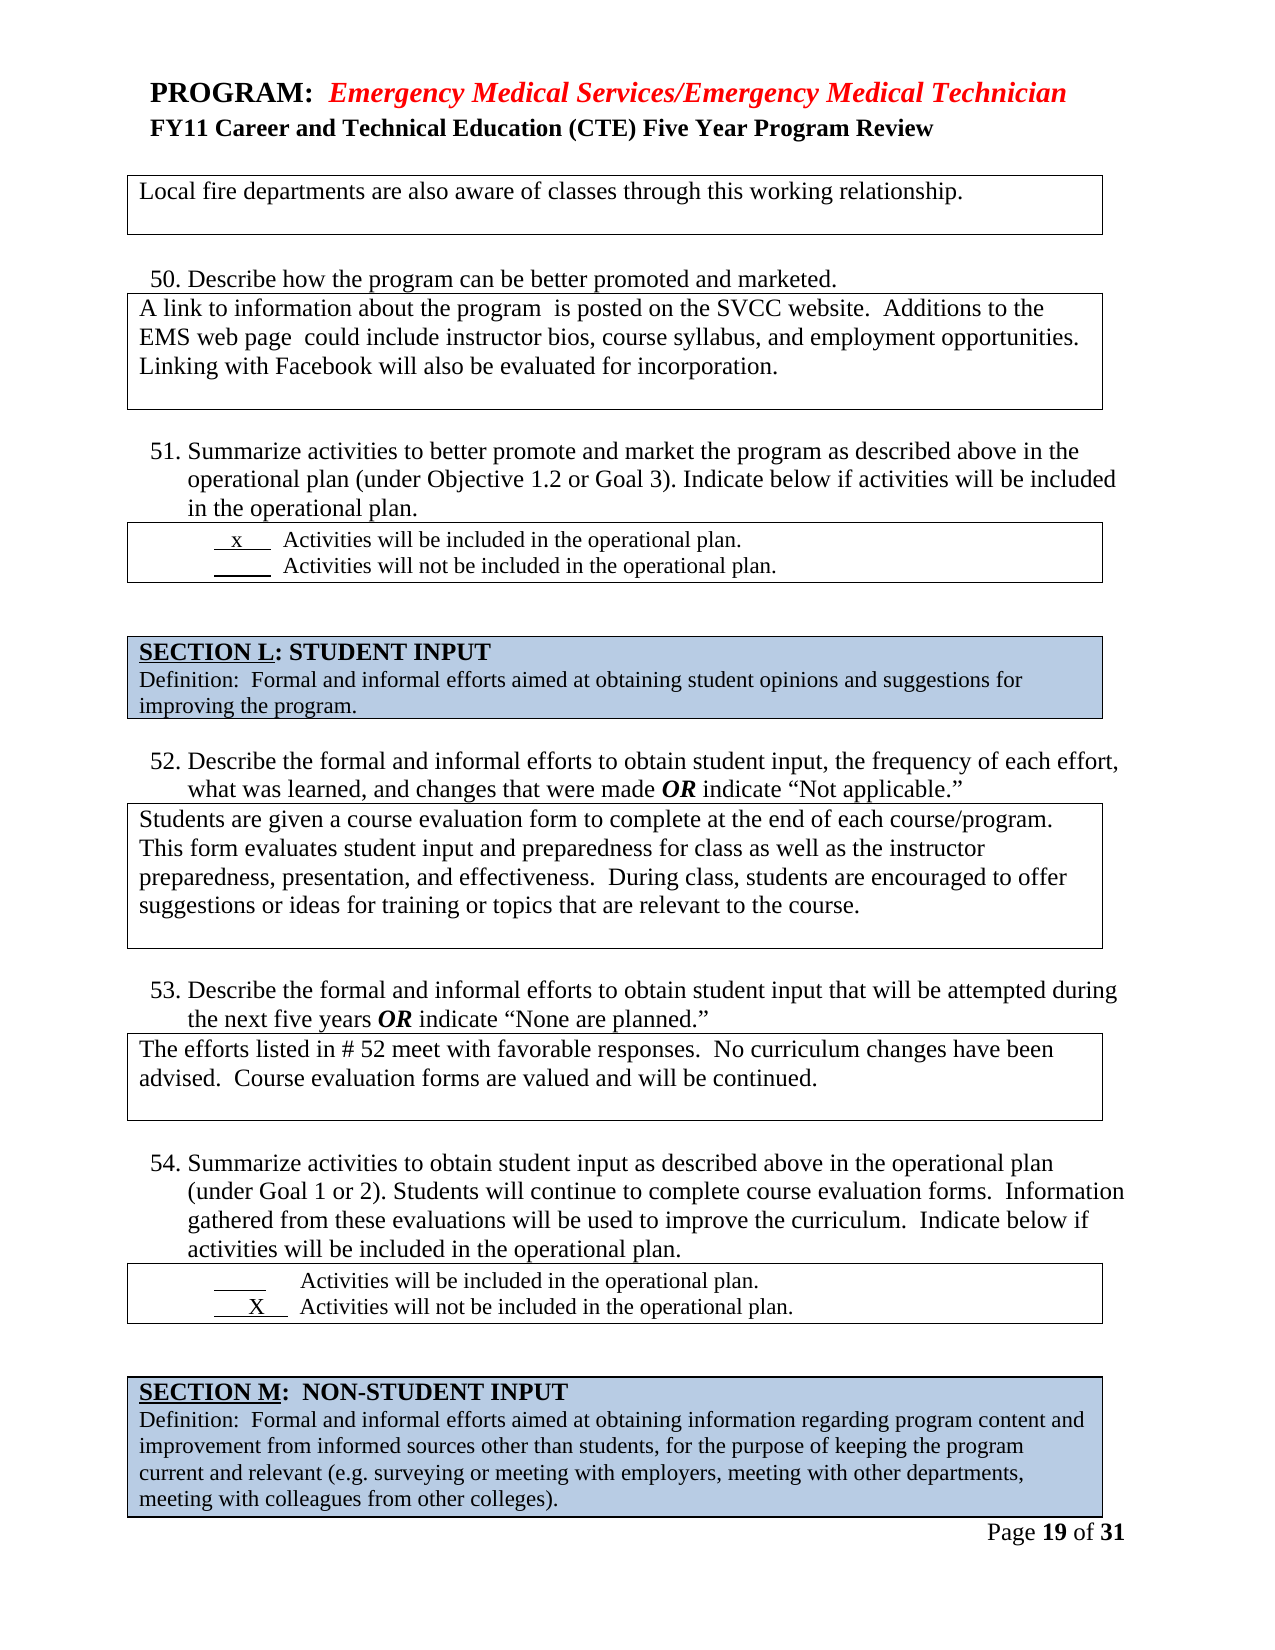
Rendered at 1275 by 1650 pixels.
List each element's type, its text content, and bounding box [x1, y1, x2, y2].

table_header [128, 176, 1102, 234]
table_header The efforts listed in # 52 meet with favorable responses. No curriculum changes have been advised. Course evaluation forms are valued and will be continued. [128, 1034, 1102, 1120]
list Summarize activities to better promote and market the program as described above in the operational plan (under Objective 1.2 or Goal 3). Indicate below if activities will be included in the operational plan. [150, 436, 1125, 522]
table_header A link to information about the program is posted on the SVCC website. Additions to the EMS web page could include instructor bios, course syllabus, and employment opportunities. Linking with Facebook will also be evaluated for incorporation. [128, 294, 1102, 408]
list Summarize activities to obtain student input as described above in the operational plan (under Goal 1 or 2). Students will continue to complete course evaluation forms. Information gathered from these evaluations will be used to improve the curriculum. Indicate below if activities will be included in the operational plan. [150, 1148, 1125, 1263]
table_header SECTION L: STUDENT INPUT Definition: Formal and informal efforts aimed at obtaining student opinions and suggestions for improving the program. [128, 637, 1102, 718]
table_header Activities will be included in the operational plan. X Activities will not be included in the operational plan. [128, 1264, 1102, 1323]
list Describe the formal and informal efforts to obtain student input that will be attempted during the next five years OR indicate “None are planned.” [150, 975, 1125, 1033]
list Describe the formal and informal efforts to obtain student input, the frequency of each effort, what was learned, and changes that were made OR indicate “Not applicable.” [150, 746, 1125, 803]
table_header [128, 1378, 1102, 1516]
list Describe how the program can be better promoted and marketed. [150, 264, 1125, 292]
table_header Students are given a course evaluation form to complete at the end of each course/program. This form evaluates student input and preparedness for class as well as the instructor preparedness, presentation, and effectiveness. During class, students are encouraged to offer suggestions or ideas for training or topics that are relevant to the course. [128, 804, 1102, 948]
table_header x Activities will be included in the operational plan. Activities will not be included in the operational plan. [128, 523, 1102, 582]
